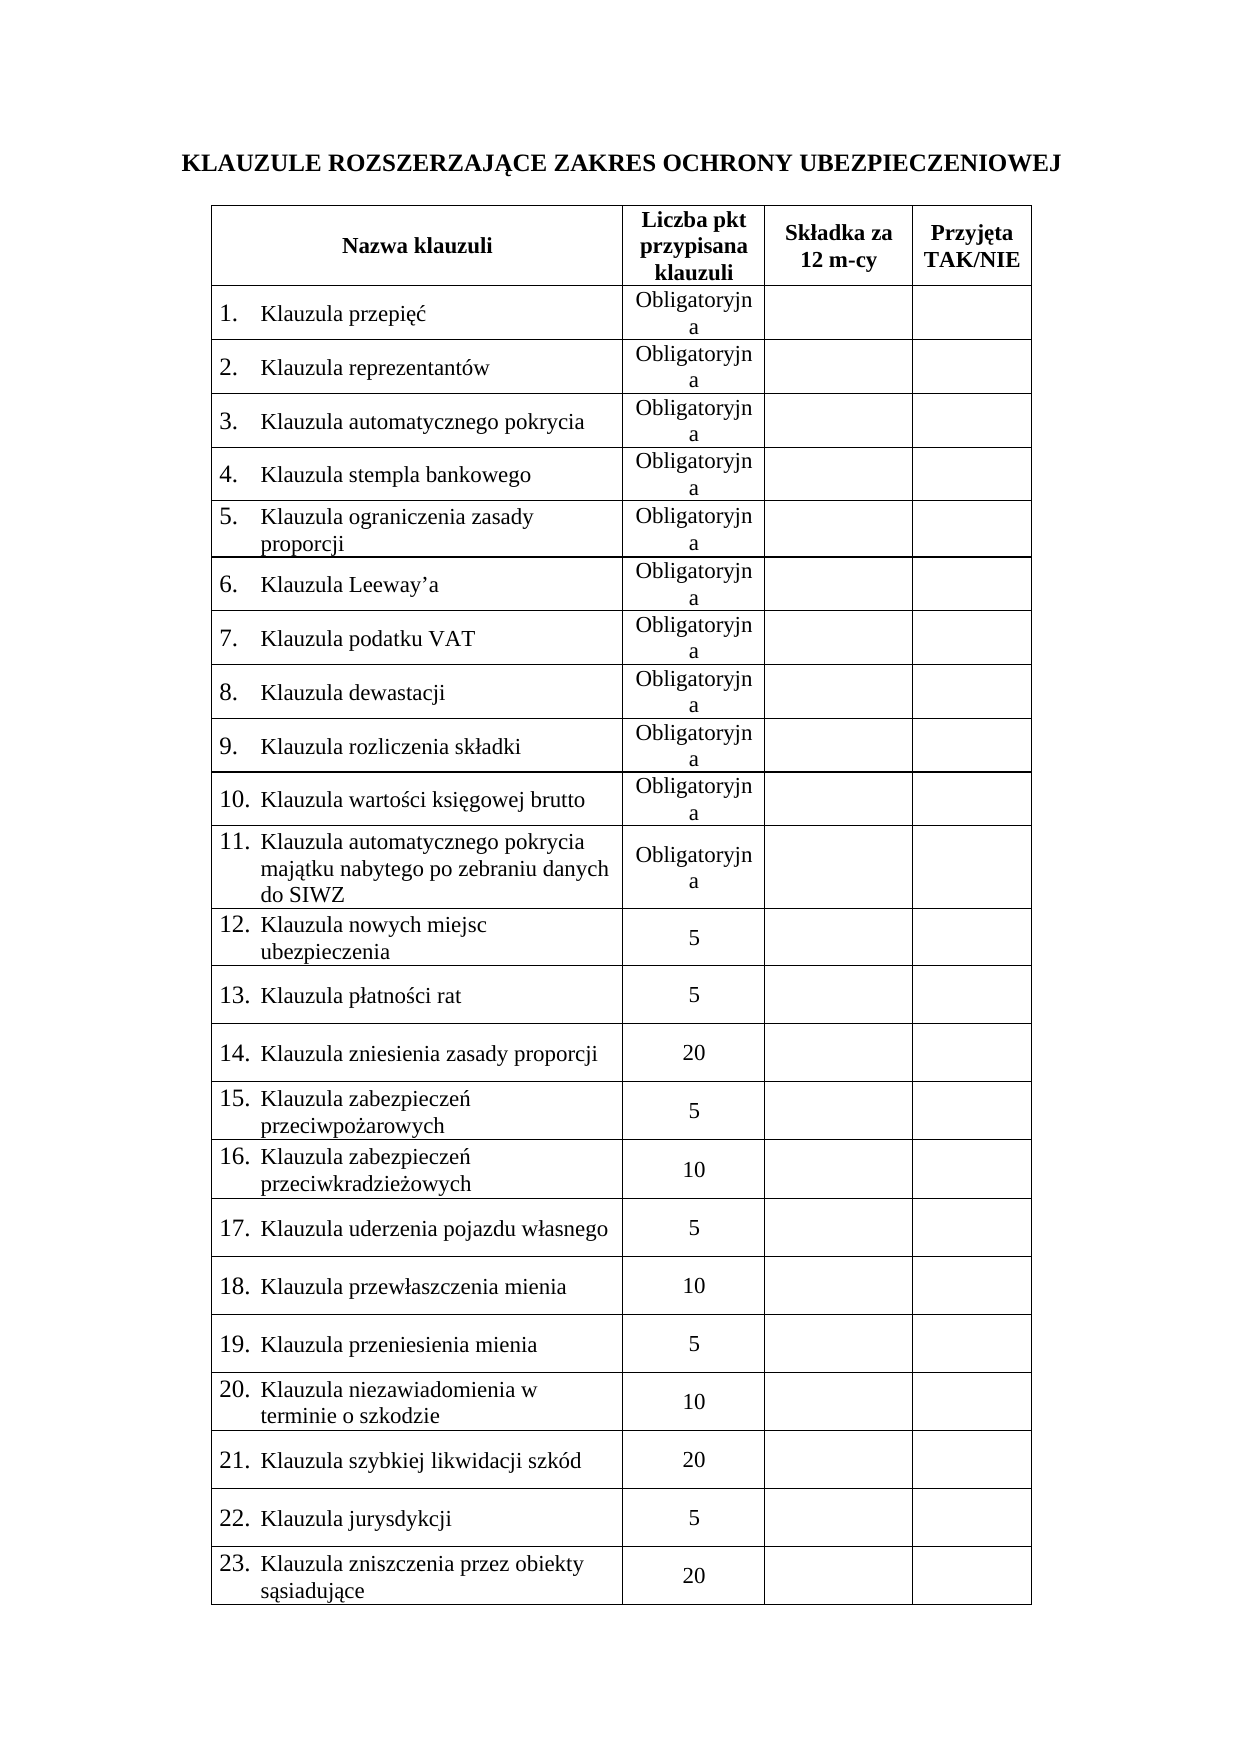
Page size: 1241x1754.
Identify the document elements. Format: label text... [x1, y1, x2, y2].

table_cell Klauzula przewłaszczenia mienia [212, 1257, 622, 1314]
table_cell Obligatoryjna [623, 773, 764, 825]
table_cell [913, 773, 1031, 825]
table_cell [765, 909, 912, 965]
table_cell Klauzula zabezpieczeń przeciwkradzieżowych [212, 1140, 622, 1197]
table_cell Obligatoryjna [623, 394, 764, 447]
table_cell [913, 340, 1031, 393]
table_cell Klauzula przeniesienia mienia [212, 1315, 622, 1372]
table_cell [913, 1489, 1031, 1546]
table_cell Obligatoryjna [623, 558, 764, 610]
table_cell [913, 1024, 1031, 1081]
table_cell [765, 966, 912, 1023]
table_cell Klauzula automatycznego pokrycia majątku nabytego po zebraniu danych do SIWZ [212, 826, 622, 908]
table_cell [765, 394, 912, 447]
table_cell [913, 826, 1031, 908]
table_cell [765, 1140, 912, 1197]
table_cell Obligatoryjna [623, 719, 764, 771]
table_cell Klauzula wartości księgowej brutto [212, 773, 622, 825]
table_header Liczba pkt przypisana klauzuli [623, 206, 764, 285]
table_cell [765, 719, 912, 771]
table_cell [765, 340, 912, 393]
table_cell [765, 286, 912, 339]
table_cell Klauzula zniszczenia przez obiekty sąsiadujące [212, 1547, 622, 1604]
table_cell 10 [623, 1373, 764, 1430]
text KLAUZULE ROZSZERZAJĄCE ZAKRES OCHRONY UBEZPIECZENIOWEJ [133, 148, 1110, 205]
table_cell Klauzula szybkiej likwidacji szkód [212, 1431, 622, 1488]
table_cell Klauzula zabezpieczeń przeciwpożarowych [212, 1082, 622, 1139]
table_cell 20 [623, 1431, 764, 1488]
table_cell [913, 1082, 1031, 1139]
table_cell [765, 1024, 912, 1081]
table_cell [913, 719, 1031, 771]
table_cell Klauzula automatycznego pokrycia [212, 394, 622, 447]
table_cell [765, 826, 912, 908]
table_cell Klauzula stempla bankowego [212, 448, 622, 500]
table_cell [913, 1140, 1031, 1197]
table_cell Klauzula płatności rat [212, 966, 622, 1023]
table_header Składka za 12 m-cy [765, 206, 912, 285]
table_cell Klauzula rozliczenia składki [212, 719, 622, 771]
table_cell 5 [623, 1489, 764, 1546]
table_cell [765, 1199, 912, 1256]
table_cell [765, 773, 912, 825]
table_cell Klauzula Leeway’a [212, 558, 622, 610]
table_cell Klauzula zniesienia zasady proporcji [212, 1024, 622, 1081]
table_cell 5 [623, 966, 764, 1023]
table_cell Klauzula ograniczenia zasady proporcji [212, 501, 622, 556]
table_cell [913, 611, 1031, 664]
table_cell 10 [623, 1257, 764, 1314]
table_cell [913, 966, 1031, 1023]
table_cell [765, 1373, 912, 1430]
table_cell Obligatoryjna [623, 448, 764, 500]
table_cell 20 [623, 1547, 764, 1604]
table_cell [765, 1257, 912, 1314]
table_cell [765, 665, 912, 718]
table_cell Klauzula przepięć [212, 286, 622, 339]
table_header Przyjęta TAK/NIE [913, 206, 1031, 285]
table_cell [913, 1257, 1031, 1314]
table_cell Klauzula podatku VAT [212, 611, 622, 664]
table_cell [765, 1489, 912, 1546]
table_cell Obligatoryjna [623, 286, 764, 339]
table_cell [913, 558, 1031, 610]
table_cell Obligatoryjna [623, 611, 764, 664]
table_cell Klauzula nowych miejsc ubezpieczenia [212, 909, 622, 965]
table_cell [913, 665, 1031, 718]
table_cell [913, 1373, 1031, 1430]
table_cell [913, 286, 1031, 339]
table_cell 5 [623, 1199, 764, 1256]
table_cell [913, 1547, 1031, 1604]
table_cell [765, 558, 912, 610]
table_cell [765, 1315, 912, 1372]
table_cell [913, 909, 1031, 965]
table_cell Klauzula dewastacji [212, 665, 622, 718]
table_cell [765, 1431, 912, 1488]
table_cell Obligatoryjna [623, 826, 764, 908]
table_cell [765, 448, 912, 500]
table_cell Klauzula niezawiadomienia w terminie o szkodzie [212, 1373, 622, 1430]
table_cell [913, 1199, 1031, 1256]
table_cell 5 [623, 1315, 764, 1372]
table_cell Obligatoryjna [623, 501, 764, 556]
table_cell [765, 1082, 912, 1139]
table_cell [765, 501, 912, 556]
table_cell Obligatoryjna [623, 665, 764, 718]
table_cell [913, 1315, 1031, 1372]
table_cell Klauzula uderzenia pojazdu własnego [212, 1199, 622, 1256]
table_header Nazwa klauzuli [212, 206, 622, 285]
table_cell Klauzula reprezentantów [212, 340, 622, 393]
table_cell 5 [623, 1082, 764, 1139]
table_cell Klauzula jurysdykcji [212, 1489, 622, 1546]
table_cell 10 [623, 1140, 764, 1197]
table_cell 5 [623, 909, 764, 965]
table_cell [913, 501, 1031, 556]
table_cell [913, 1431, 1031, 1488]
table_cell [765, 1547, 912, 1604]
table_cell [913, 448, 1031, 500]
table_cell 20 [623, 1024, 764, 1081]
table_cell Obligatoryjna [623, 340, 764, 393]
table_cell [765, 611, 912, 664]
table_cell [913, 394, 1031, 447]
